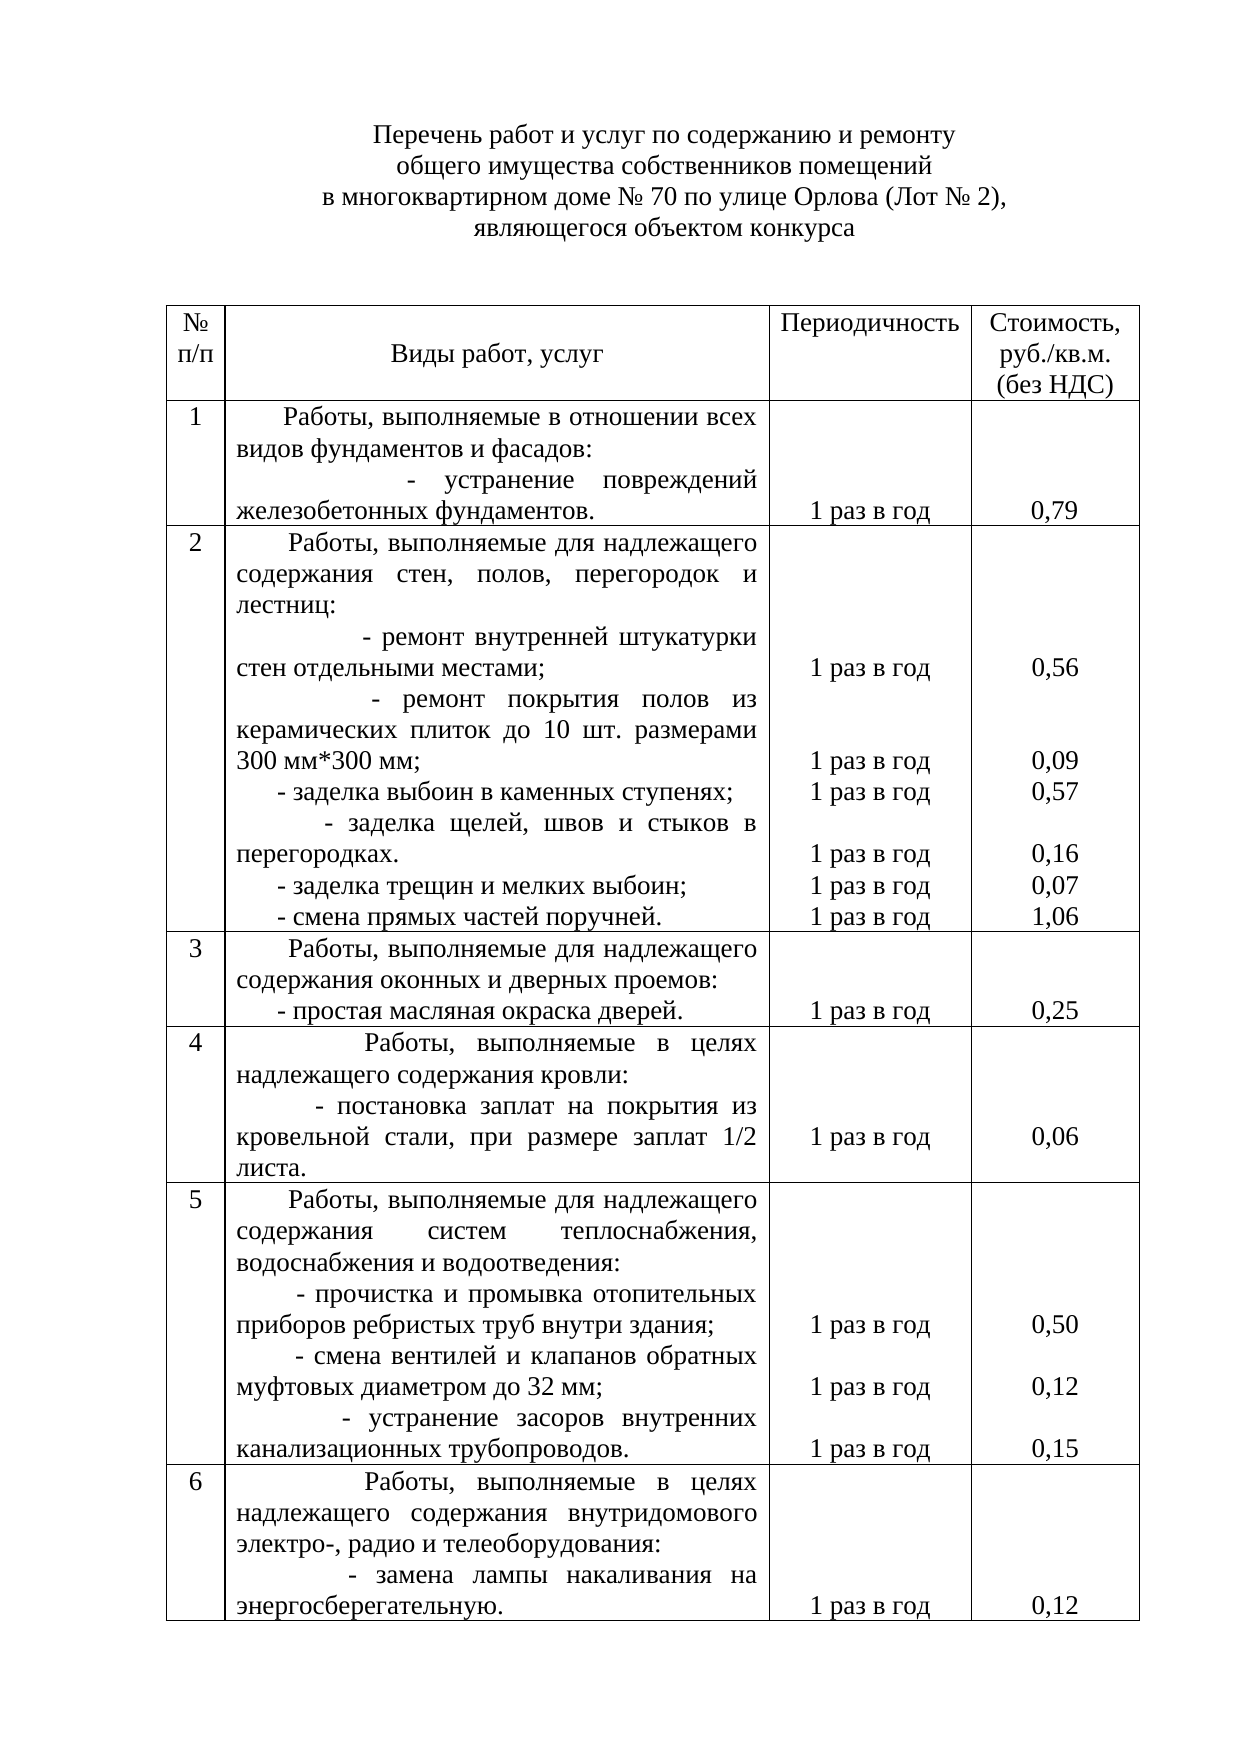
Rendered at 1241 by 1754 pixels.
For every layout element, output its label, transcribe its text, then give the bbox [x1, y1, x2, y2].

table_cell 0,25 [972, 932, 1139, 1026]
table_header Стоимость, руб./кв.м. (без НДС) [972, 306, 1139, 399]
table_cell 1 раз в год [770, 401, 971, 525]
table_cell Работы, выполняемые для надлежащего содержания систем теплоснабжения, водоснабжения и водоотведения: - прочистка и промывка отопительных приборов ребристых труб внутри здания; - смена вентилей и клапанов обратных муфтовых диаметром до 32 мм; - устранение засоров внутренних канализационных трубопроводов. [226, 1183, 769, 1464]
table_cell 5 [167, 1183, 224, 1464]
text являющегося объектом конкурса [177, 212, 1152, 243]
table_cell 0,06 [972, 1027, 1139, 1182]
table_cell 1 раз в год 1 раз в год 1 раз в год [770, 1183, 971, 1464]
table_cell 1 раз в год [770, 1465, 971, 1620]
table_cell Работы, выполняемые в отношении всех видов фундаментов и фасадов: - устранение повреждений железобетонных фундаментов. [226, 401, 769, 525]
table_cell Работы, выполняемые в целях надлежащего содержания кровли: - постановка заплат на покрытия из кровельной стали, при размере заплат 1/2 листа. [226, 1027, 769, 1182]
table_header № п/п [167, 306, 224, 399]
text Перечень работ и услуг по содержанию и ремонту [177, 118, 1152, 149]
table_cell 0,12 [972, 1465, 1139, 1620]
table_cell 6 [167, 1465, 224, 1620]
table_cell 1 [167, 401, 224, 525]
table_cell Работы, выполняемые для надлежащего содержания стен, полов, перегородок и лестниц: - ремонт внутренней штукатурки стен отдельными местами; - ремонт покрытия полов из керамических плиток до 10 шт. размерами 300 мм*300 мм; - заделка выбоин в каменных ступенях; - заделка щелей, швов и стыков в перегородках. - заделка трещин и мелких выбоин; - смена прямых частей поручней. [226, 526, 769, 931]
table_cell 0,79 [972, 401, 1139, 525]
table_cell 4 [167, 1027, 224, 1182]
table_header Виды работ, услуг [226, 306, 769, 399]
table_cell 1 раз в год 1 раз в год 1 раз в год 1 раз в год 1 раз в год 1 раз в год [770, 526, 971, 931]
table_cell 1 раз в год [770, 1027, 971, 1182]
table_cell 0,56 0,09 0,57 0,16 0,07 1,06 [972, 526, 1139, 931]
table_cell 0,50 0,12 0,15 [972, 1183, 1139, 1464]
table_cell Работы, выполняемые в целях надлежащего содержания внутридомового электро-, радио и телеоборудования: - замена лампы накаливания на энергосберегательную. [226, 1465, 769, 1620]
table_cell 2 [167, 526, 224, 931]
table_cell Работы, выполняемые для надлежащего содержания оконных и дверных проемов: - простая масляная окраска дверей. [226, 932, 769, 1026]
text общего имущества собственников помещений [177, 149, 1152, 180]
text в многоквартирном доме № 70 по улице Орлова (Лот № 2), [177, 180, 1152, 212]
table_cell 3 [167, 932, 224, 1026]
table_header Периодичность [770, 306, 971, 399]
table_cell 1 раз в год [770, 932, 971, 1026]
